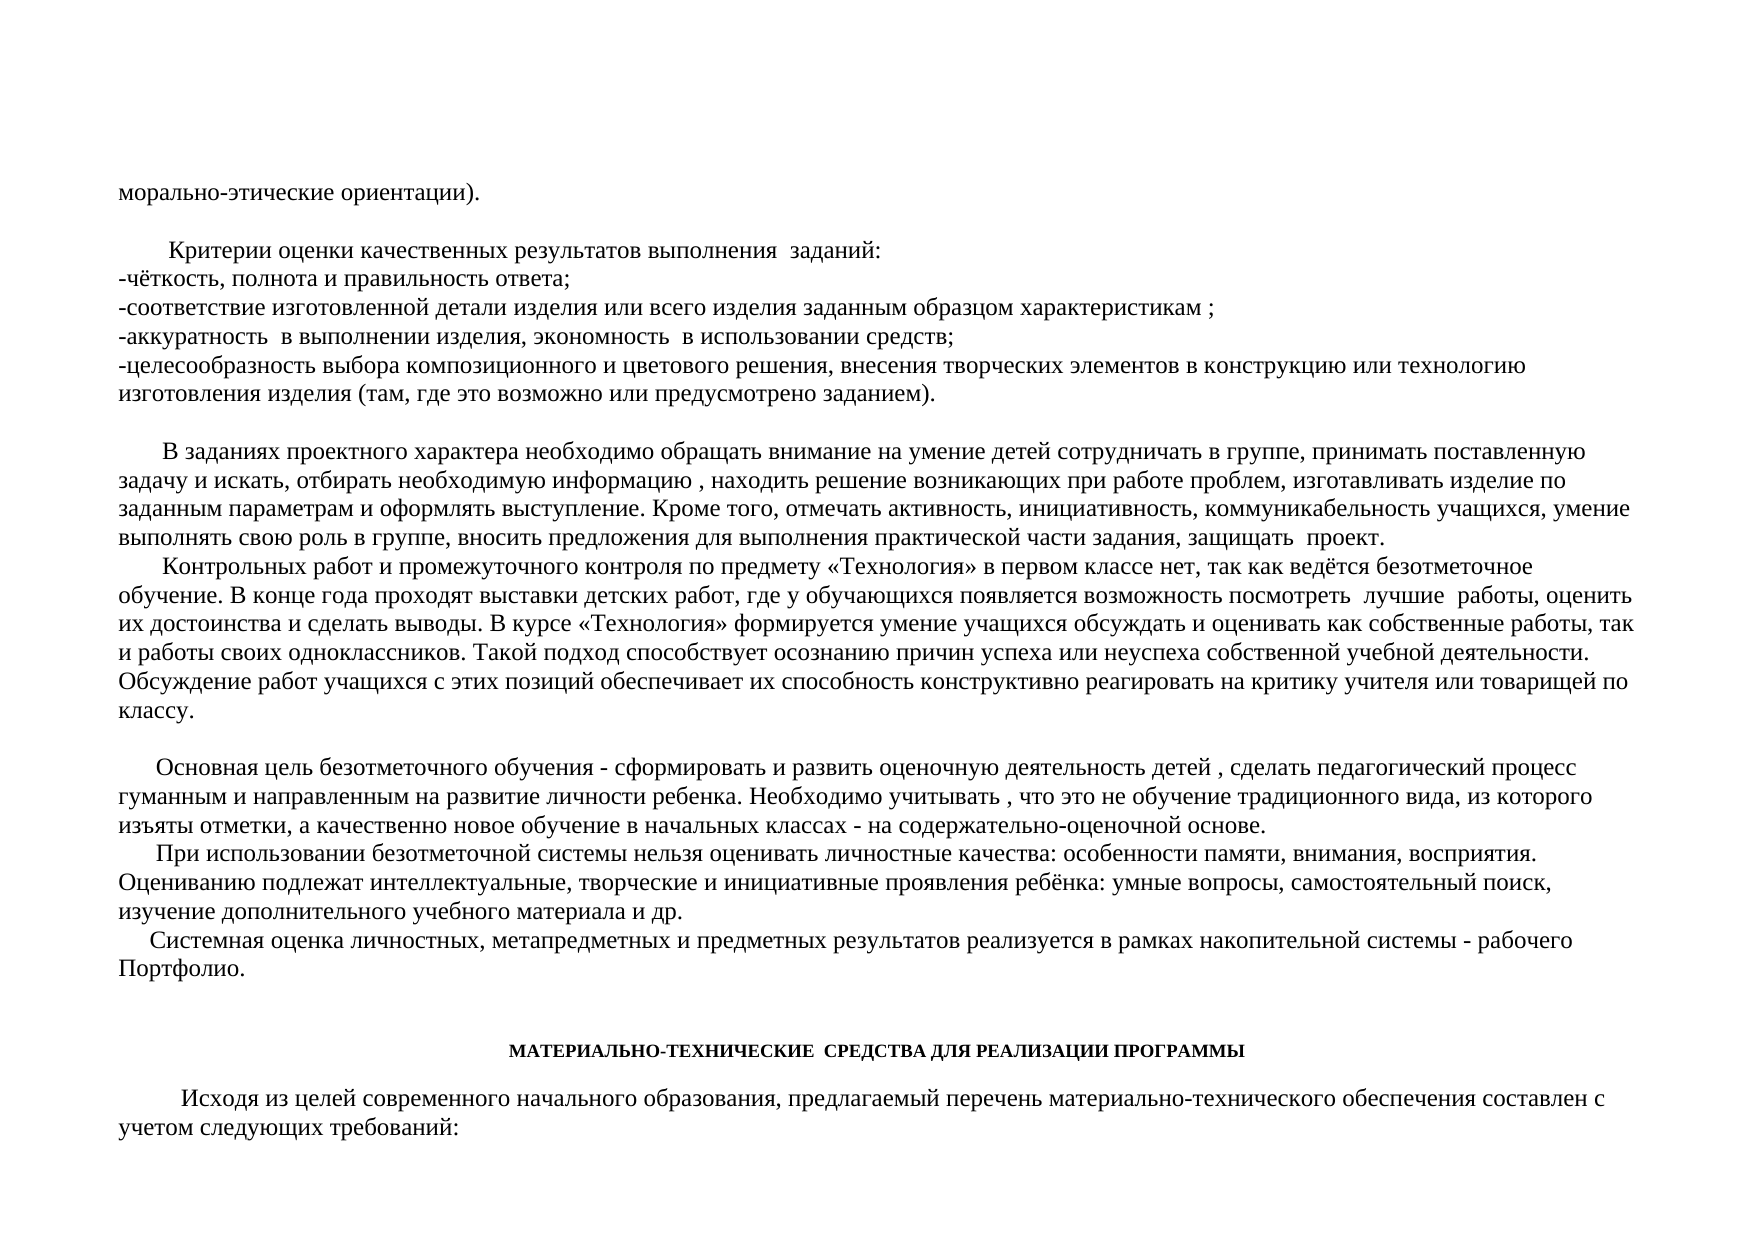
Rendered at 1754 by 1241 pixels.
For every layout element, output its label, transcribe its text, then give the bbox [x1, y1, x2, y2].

text В заданиях проектного характера необходимо обращать внимание на умение детей сотрудничать в группе, принимать поставленную задачу и искать, отбирать необходимую информацию , находить решение возникающих при работе проблем, изготавливать изделие по заданным параметрам и оформлять выступление. Кроме того, отмечать активность, инициативность, коммуникабельность учащихся, умение выполнять свою роль в группе, вносить предложения для выполнения практической части задания, защищать проект. [118, 436, 1636, 551]
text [118, 177, 1636, 206]
text -соответствие изготовленной детали изделия или всего изделия заданным образцом характеристикам ; [118, 292, 1636, 321]
text Контрольных работ и промежуточного контроля по предмету «Технология» в первом классе нет, так как ведётся безотметочное обучение. В конце года проходят выставки детских работ, где у обучающихся появляется возможность посмотреть лучшие работы, оценить их достоинства и сделать выводы. В курсе «Технология» формируется умение учащихся обсуждать и оценивать как собственные работы, так и работы своих одноклассников. Такой подход способствует осознанию причин успеха или неуспеха собственной учебной деятельности. Обсуждение работ учащихся с этих позиций обеспечивает их способность конструктивно реагировать на критику учителя или товарищей по классу. [118, 551, 1636, 723]
text -целесообразность выбора композиционного и цветового решения, внесения творческих элементов в конструкцию или технологию изготовления изделия (там, где это возможно или предусмотрено заданием). [118, 350, 1636, 407]
text При использовании безотметочной системы нельзя оценивать личностные качества: особенности памяти, внимания, восприятия. Оцениванию подлежат интеллектуальные, творческие и инициативные проявления ребёнка: умные вопросы, самостоятельный поиск, изучение дополнительного учебного материала и др. [118, 838, 1636, 925]
text -аккуратность в выполнении изделия, экономность в использовании средств; [118, 321, 1636, 350]
text Исходя из целей современного начального образования, предлагаемый перечень материально-технического обеспечения составлен с учетом следующих требований: [118, 1083, 1636, 1140]
text МАТЕРИАЛЬНО-ТЕХНИЧЕСКИЕ СРЕДСТВА ДЛЯ РЕАЛИЗАЦИИ ПРОГРАММЫ [118, 1040, 1636, 1061]
text Критерии оценки качественных результатов выполнения заданий: [118, 235, 1636, 263]
text Системная оценка личностных, метапредметных и предметных результатов реализуется в рамках накопительной системы - рабочего Портфолио. [118, 925, 1636, 982]
text Основная цель безотметочного обучения - сформировать и развить оценочную деятельность детей , сделать педагогический процесс гуманным и направленным на развитие личности ребенка. Необходимо учитывать , что это не обучение традиционного вида, из которого изъяты отметки, а качественно новое обучение в начальных классах - на содержательно-оценочной основе. [118, 752, 1636, 838]
text -чёткость, полнота и правильность ответа; [118, 263, 1636, 292]
